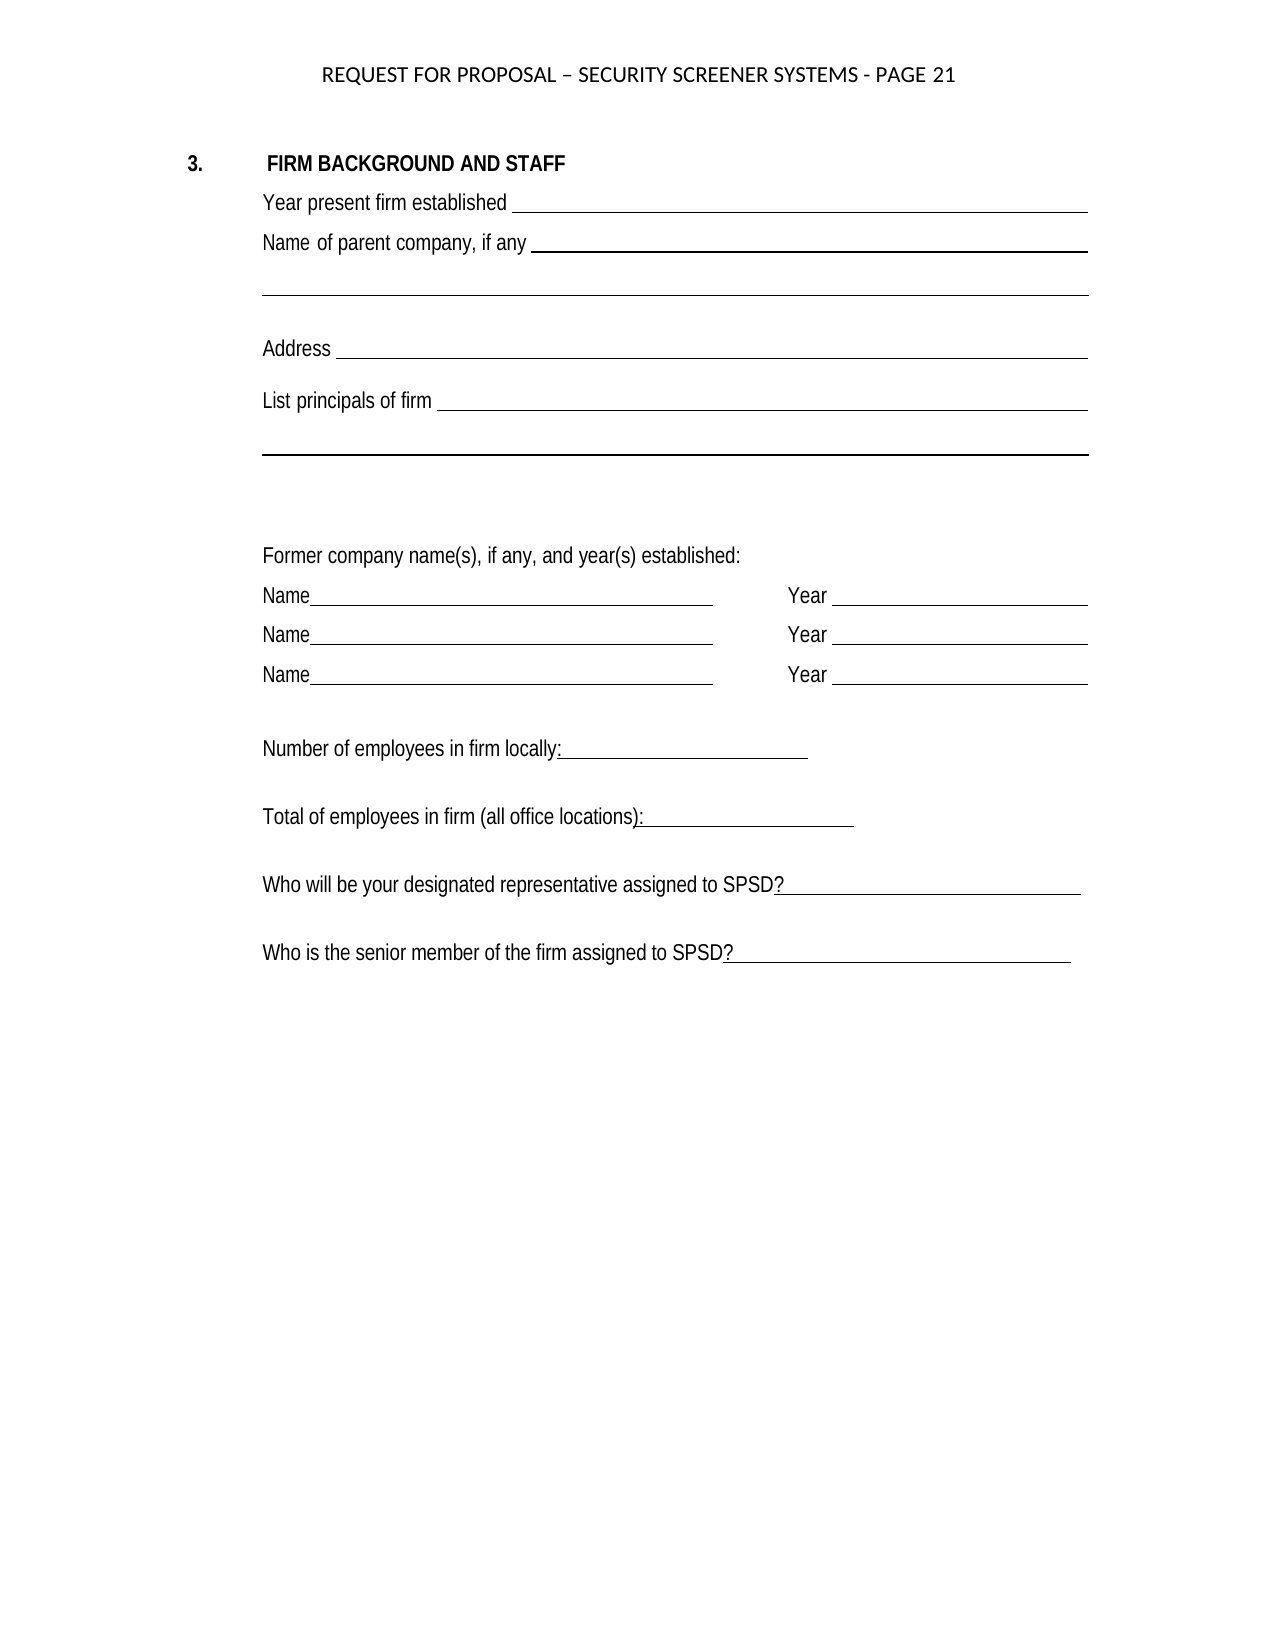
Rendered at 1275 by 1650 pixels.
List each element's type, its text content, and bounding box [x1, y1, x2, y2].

text Year present firm established Name of parent company, if any [262, 189, 1088, 255]
text Who will be your designated representative assigned to SPSD? [262, 871, 1106, 897]
subtitle FIRM BACKGROUND AND STAFF [187, 150, 1106, 176]
text Total of employees in firm (all office locations): [262, 803, 1106, 829]
text List principals of firm [262, 387, 1088, 413]
text Who is the senior member of the firm assigned to SPSD? [262, 939, 1106, 965]
text Former company name(s), if any, and year(s) established: [262, 542, 1106, 569]
text Name Year Name Year Name Year [262, 582, 1088, 687]
text Address [262, 335, 1088, 361]
text Number of employees in firm locally: [262, 735, 1106, 762]
